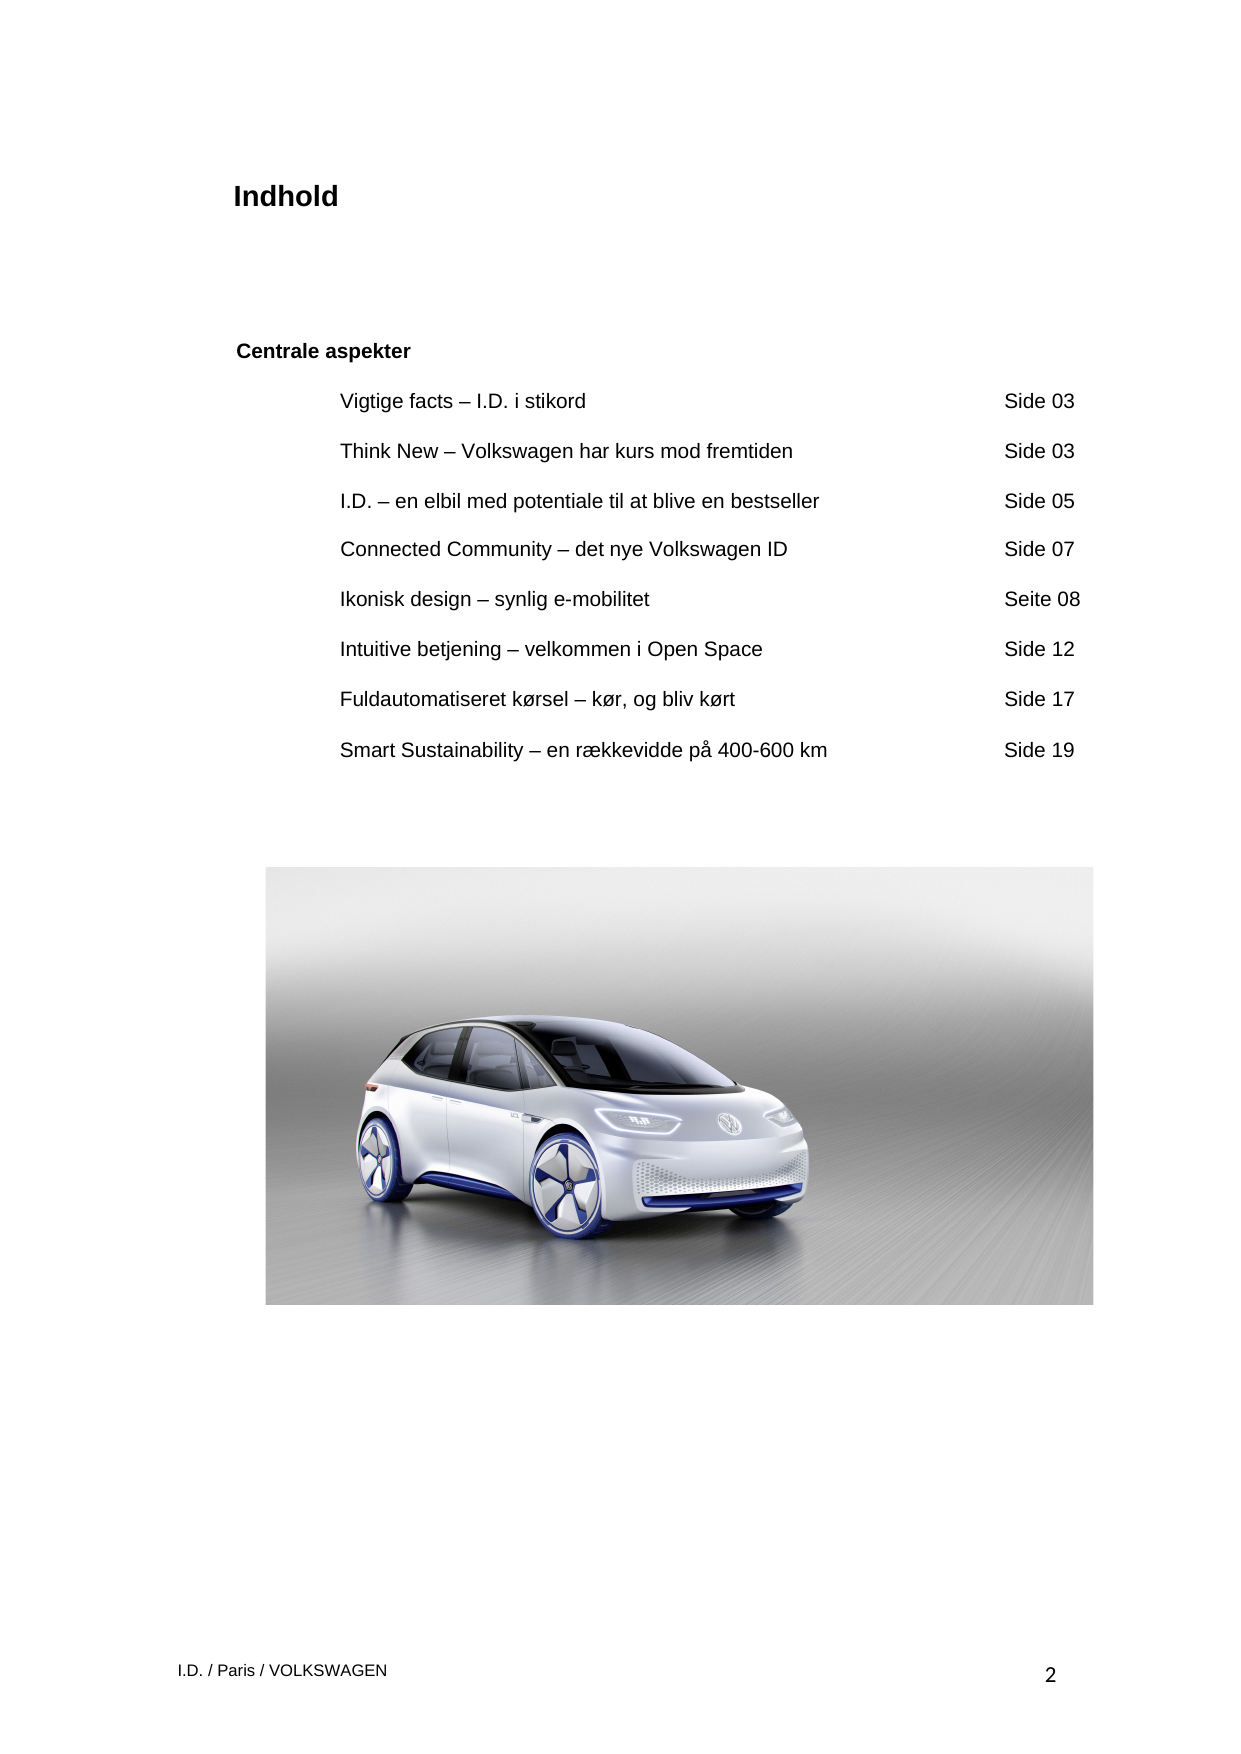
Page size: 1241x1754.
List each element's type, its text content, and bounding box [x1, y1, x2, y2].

text Intuitive betjening – velkommen i Open Space Side 12 [339, 637, 1192, 661]
text Vigtige facts – I.D. i stikord Side 03 [340, 389, 1192, 413]
subtitle Indhold [167, 179, 1180, 212]
text Centrale aspekter [236, 338, 1192, 362]
text Fuldautomatiseret kørsel – kør, og bliv kørt Side 17 [339, 687, 1192, 711]
picture [265, 867, 1094, 1305]
list – en elbil med potentiale til at blive en bestseller Side 05 [340, 489, 1192, 513]
text Connected Community – det nye Volkswagen ID Side 07 [167, 537, 1192, 561]
text Ikonisk design – synlig e-mobilitet Seite 08 [339, 587, 1192, 611]
text Smart Sustainability – en rækkevidde på 400-600 km Side 19 [339, 737, 1192, 761]
text Think New – Volkswagen har kurs mod fremtiden Side 03 [340, 439, 1192, 463]
